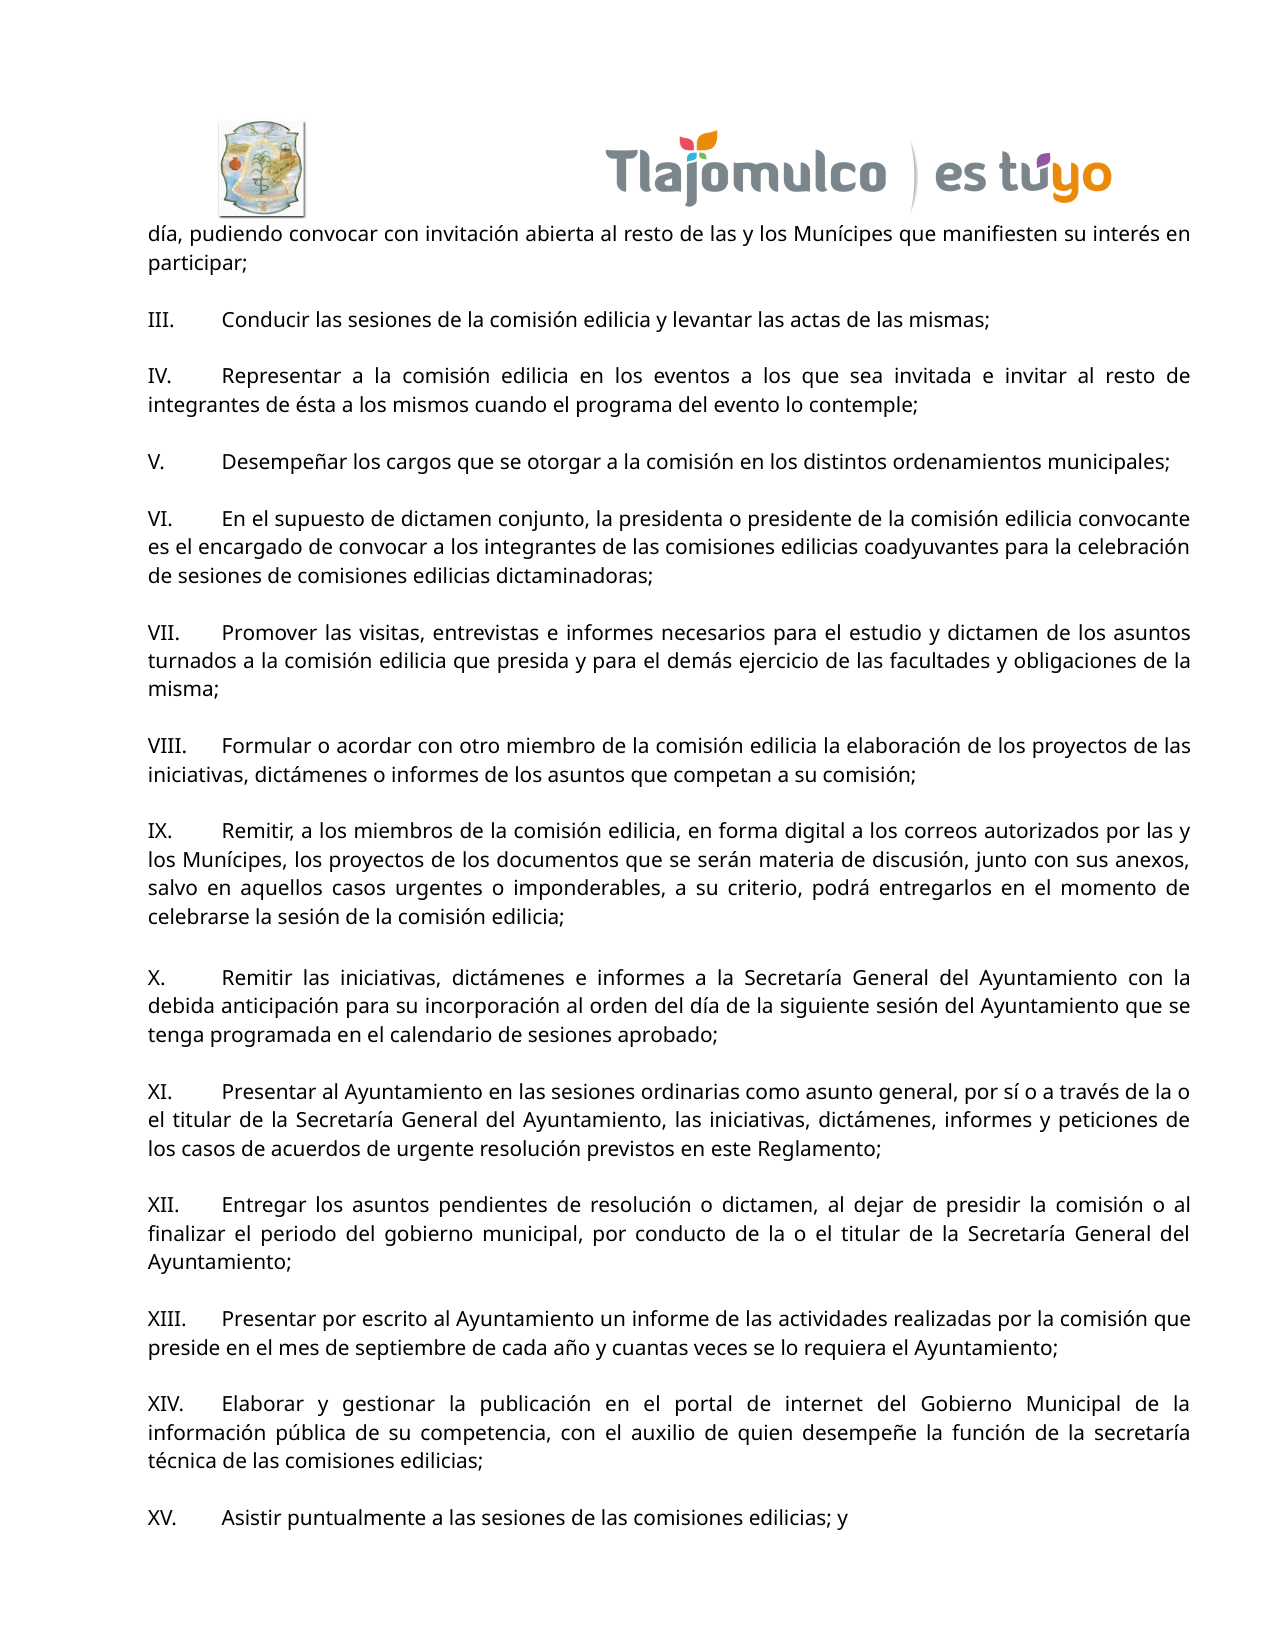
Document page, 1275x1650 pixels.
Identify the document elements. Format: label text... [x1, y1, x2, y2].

list Elaborar y gestionar la publicación en el portal de internet del Gobierno Municipal de la información pública de su competencia, con el auxilio de quien desempeñe la función de la secretaría técnica de las comisiones edilicias; [148, 1389, 1192, 1475]
list Asistir puntualmente a las sesiones de las comisiones edilicias; y [148, 1503, 1192, 1532]
list Presentar por escrito al Ayuntamiento un informe de las actividades realizadas por la comisión que preside en el mes de septiembre de cada año y cuantas veces se lo requiera el Ayuntamiento; [148, 1304, 1192, 1361]
list En el supuesto de dictamen conjunto, la presidenta o presidente de la comisión edilicia convocante es el encargado de convocar a los integrantes de las comisiones edilicias coadyuvantes para la celebración de sesiones de comisiones edilicias dictaminadoras; [148, 504, 1192, 589]
list Formular o acordar con otro miembro de la comisión edilicia la elaboración de los proyectos de las iniciativas, dictámenes o informes de los asuntos que competan a su comisión; [148, 731, 1192, 788]
list Promover las visitas, entrevistas e informes necesarios para el estudio y dictamen de los asuntos turnados a la comisión edilicia que presida y para el demás ejercicio de las facultades y obligaciones de la misma; [148, 618, 1192, 703]
picture [217, 118, 308, 220]
list Presentar al Ayuntamiento en las sesiones ordinarias como asunto general, por sí o a través de la o el titular de la Secretaría General del Ayuntamiento, las iniciativas, dictámenes, informes y peticiones de los casos de acuerdos de urgente resolución previstos en este Reglamento; [148, 1077, 1192, 1162]
list Representar a la comisión edilicia en los eventos a los que sea invitada e invitar al resto de integrantes de ésta a los mismos cuando el programa del evento lo contemple; [148, 362, 1192, 418]
picture [595, 126, 1124, 220]
list Entregar los asuntos pendientes de resolución o dictamen, al dejar de presidir la comisión o al finalizar el periodo del gobierno municipal, por conducto de la o el titular de la Secretaría General del Ayuntamiento; [148, 1191, 1192, 1276]
list Remitir, a los miembros de la comisión edilicia, en forma digital a los correos autorizados por las y los Munícipes, los proyectos de los documentos que se serán materia de discusión, junto con sus anexos, salvo en aquellos casos urgentes o imponderables, a su criterio, podrá entregarlos en el momento de celebrarse la sesión de la comisión edilicia; [148, 817, 1192, 930]
list Remitir las iniciativas, dictámenes e informes a la Secretaría General del Ayuntamiento con la debida anticipación para su incorporación al orden del día de la siguiente sesión del Ayuntamiento que se tenga programada en el calendario de sesiones aprobado; [148, 963, 1192, 1048]
list Desempeñar los cargos que se otorgar a la comisión en los distintos ordenamientos municipales; [148, 447, 1192, 475]
list Conducir las sesiones de la comisión edilicia y levantar las actas de las mismas; [148, 305, 1192, 333]
